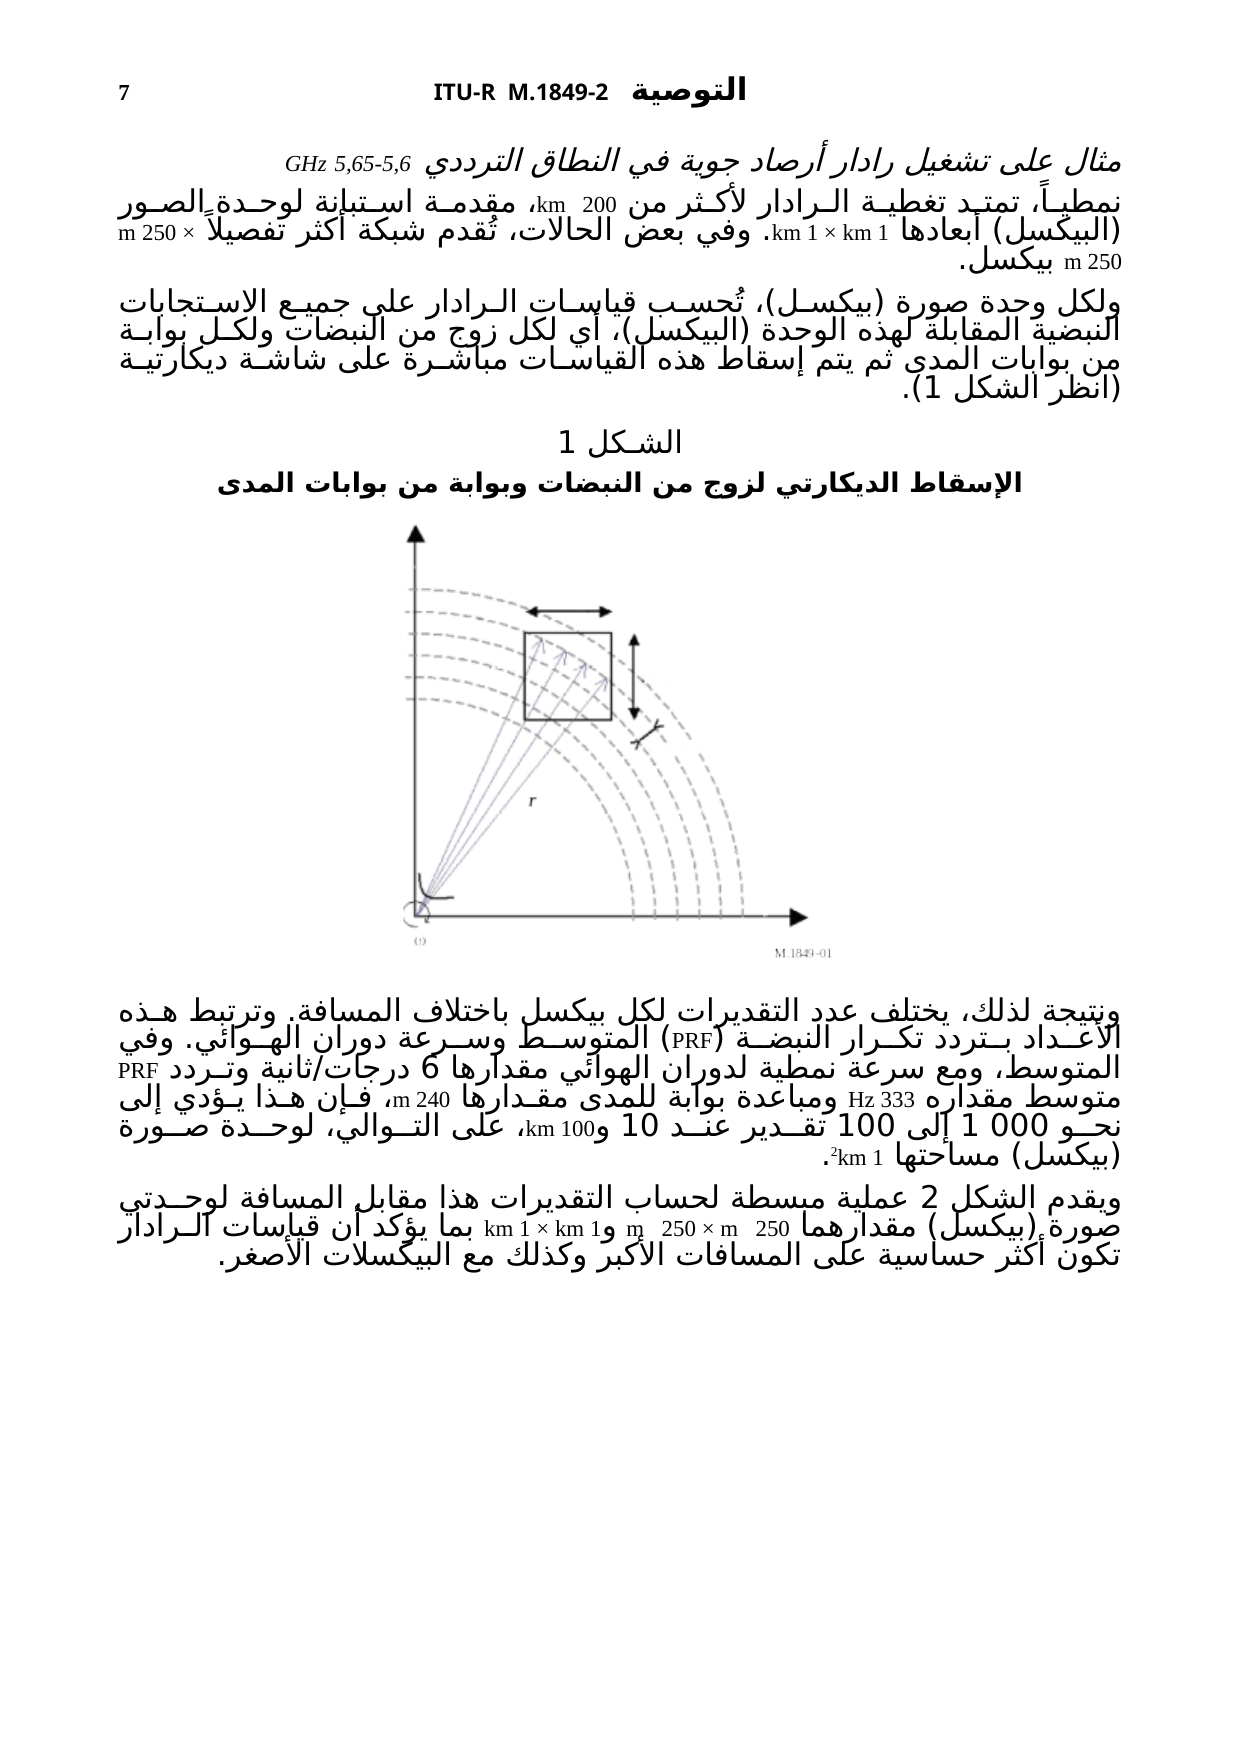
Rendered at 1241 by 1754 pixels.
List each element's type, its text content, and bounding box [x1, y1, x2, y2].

subtitle مثال على تشغيل رادار أرصاد جوية في النطاق الترددي GHz 5,65-5,6 [118, 148, 512, 177]
title الإسقاط الديكارتي لزوج من النبضات وبوابة من بوابات المدى [748, 472, 1122, 497]
text الشـكل 1 [118, 431, 1122, 460]
text ولكل وحدة صورة (بيكسل)، تُحسب قياسات الرادار على جميع الاستجابات النبضية المقابلة لهذه الوحدة (البيكسل)، أي لكل زوج من النبضات ولكل بوابة من بوابات المدى ثم يتم إسقاط هذه القياسات مباشرة على شاشة ديكارتية (انظر الشكل 1). [118, 289, 1122, 406]
title ونتيجة لذلك، يختلف عدد التقديرات لكل بيكسل باختلاف المسافة. وترتبط هذه الأعداد بتردد تكرار النبضة (PRF) المتوسط وسرعة دوران الهوائي. وفي المتوسط، ومع سرعة نمطية لدوران الهوائي مقدارها 6 درجات/ثانية وتردد PRF متوسط مقداره Hz 333 ومباعدة بوابة للمدى مقدارها m 240، فإن هذا يؤدي إلى نحو 1 000 إلى 100 تقدير عند 10 وkm 100، على التوالي، لوحدة صورة (بيكسل) مساحتها 2km 1. [118, 998, 1122, 1173]
title الإسقاط الديكارتي لزوج من النبضات وبوابة من بوابات المدى [118, 472, 758, 497]
subtitle مثال على تشغيل رادار أرصاد جوية في النطاق الترددي GHz 5,65-5,6 [481, 148, 1122, 177]
text نمطياً، تمتد تغطية الرادار لأكثر من km 200، مقدمة استبانة لوحدة الصور (البيكسل) أبعادها km 1 × km 1. وفي بعض الحالات، تُقدم شبكة أكثر تفصيلاً m 250 × m 250 بيكسل. [118, 189, 1122, 277]
text ويقدم الشكل 2 عملية مبسطة لحساب التقديرات هذا مقابل المسافة لوحدتي صورة (بيكسل) مقدارهما m 250 × m 250 وkm 1 × km 1 بما يؤكد أن قياسات الرادار تكون أكثر حساسية على المسافات الأكبر وكذلك مع البيكسلات الأصغر. [118, 1185, 1122, 1273]
